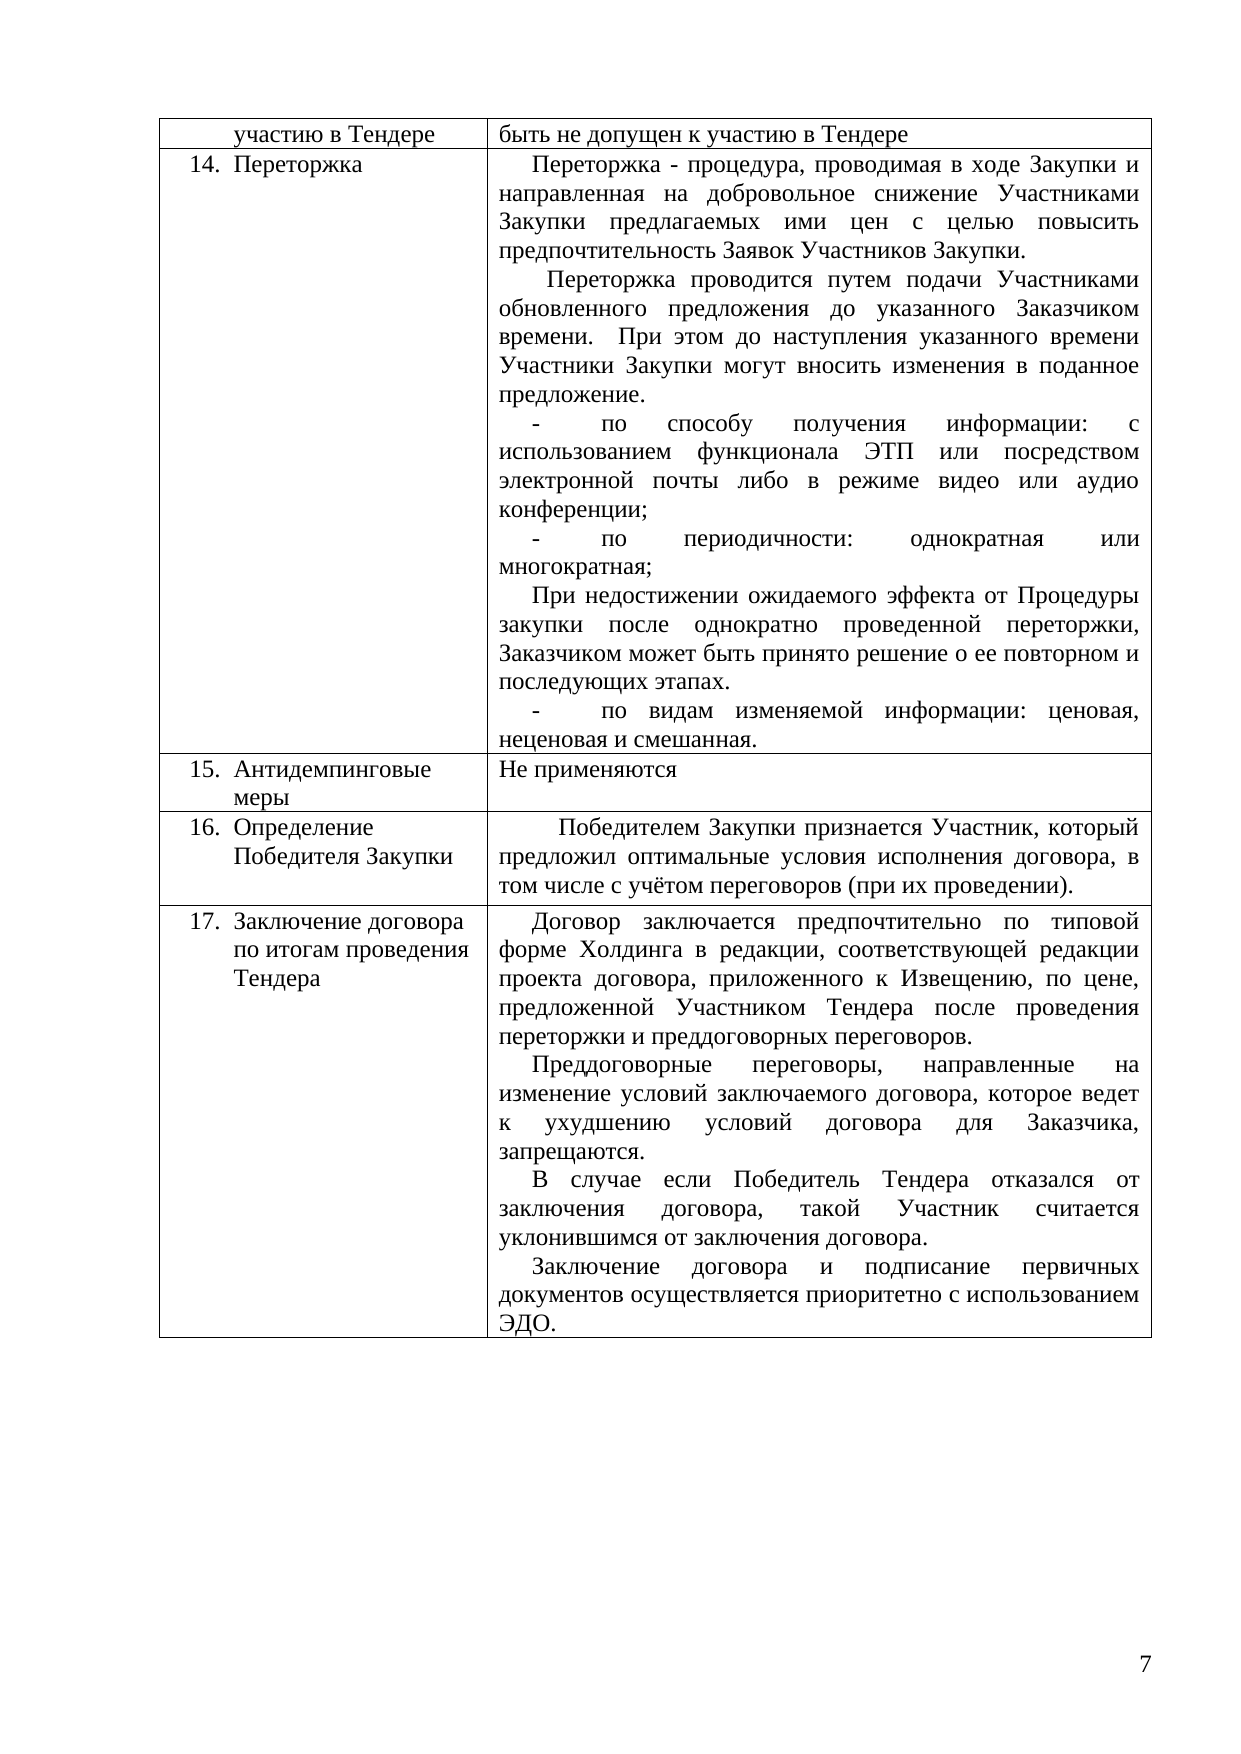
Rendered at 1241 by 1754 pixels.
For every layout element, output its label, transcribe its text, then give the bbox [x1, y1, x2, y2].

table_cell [488, 119, 1151, 148]
table_cell Антидемпинговые меры [160, 754, 487, 811]
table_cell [160, 119, 487, 148]
table_cell Заключение договора по итогам проведения Тендера [160, 906, 487, 1337]
table_cell Победителем Закупки признается Участник, который предложил оптимальные условия исполнения договора, в том числе с учётом переговоров (при их проведении). [488, 812, 1151, 905]
table_cell Определение Победителя Закупки [160, 812, 487, 905]
table_cell Переторжка [160, 149, 487, 753]
table_cell Договор заключается предпочтительно по типовой форме Холдинга в редакции, соответствующей редакции проекта договора, приложенного к Извещению, по цене, предложенной Участником Тендера после проведения переторжки и преддоговорных переговоров. Преддоговорные переговоры, направленные на изменение условий заключаемого договора, которое ведет к ухудшению условий договора для Заказчика, запрещаются. В случае если Победитель Тендера отказался от заключения договора, такой Участник считается уклонившимся от заключения договора. Заключение договора и подписание первичных документов осуществляется приоритетно с использованием ЭДО. [488, 906, 1151, 1337]
table_cell Не применяются [488, 754, 1151, 811]
table_cell Переторжка - процедура, проводимая в ходе Закупки и направленная на добровольное снижение Участниками Закупки предлагаемых ими цен с целью повысить предпочтительность Заявок Участников Закупки. Переторжка проводится путем подачи Участниками обновленного предложения до указанного Заказчиком времени. При этом до наступления указанного времени Участники Закупки могут вносить изменения в поданное предложение. - по способу получения информации: с использованием функционала ЭТП или посредством электронной почты либо в режиме видео или аудио конференции; - по периодичности: однократная или многократная; При недостижении ожидаемого эффекта от Процедуры закупки после однократно проведенной переторжки, Заказчиком может быть принято решение о ее повторном и последующих этапах. - по видам изменяемой информации: ценовая, неценовая и смешанная. [488, 149, 1151, 753]
